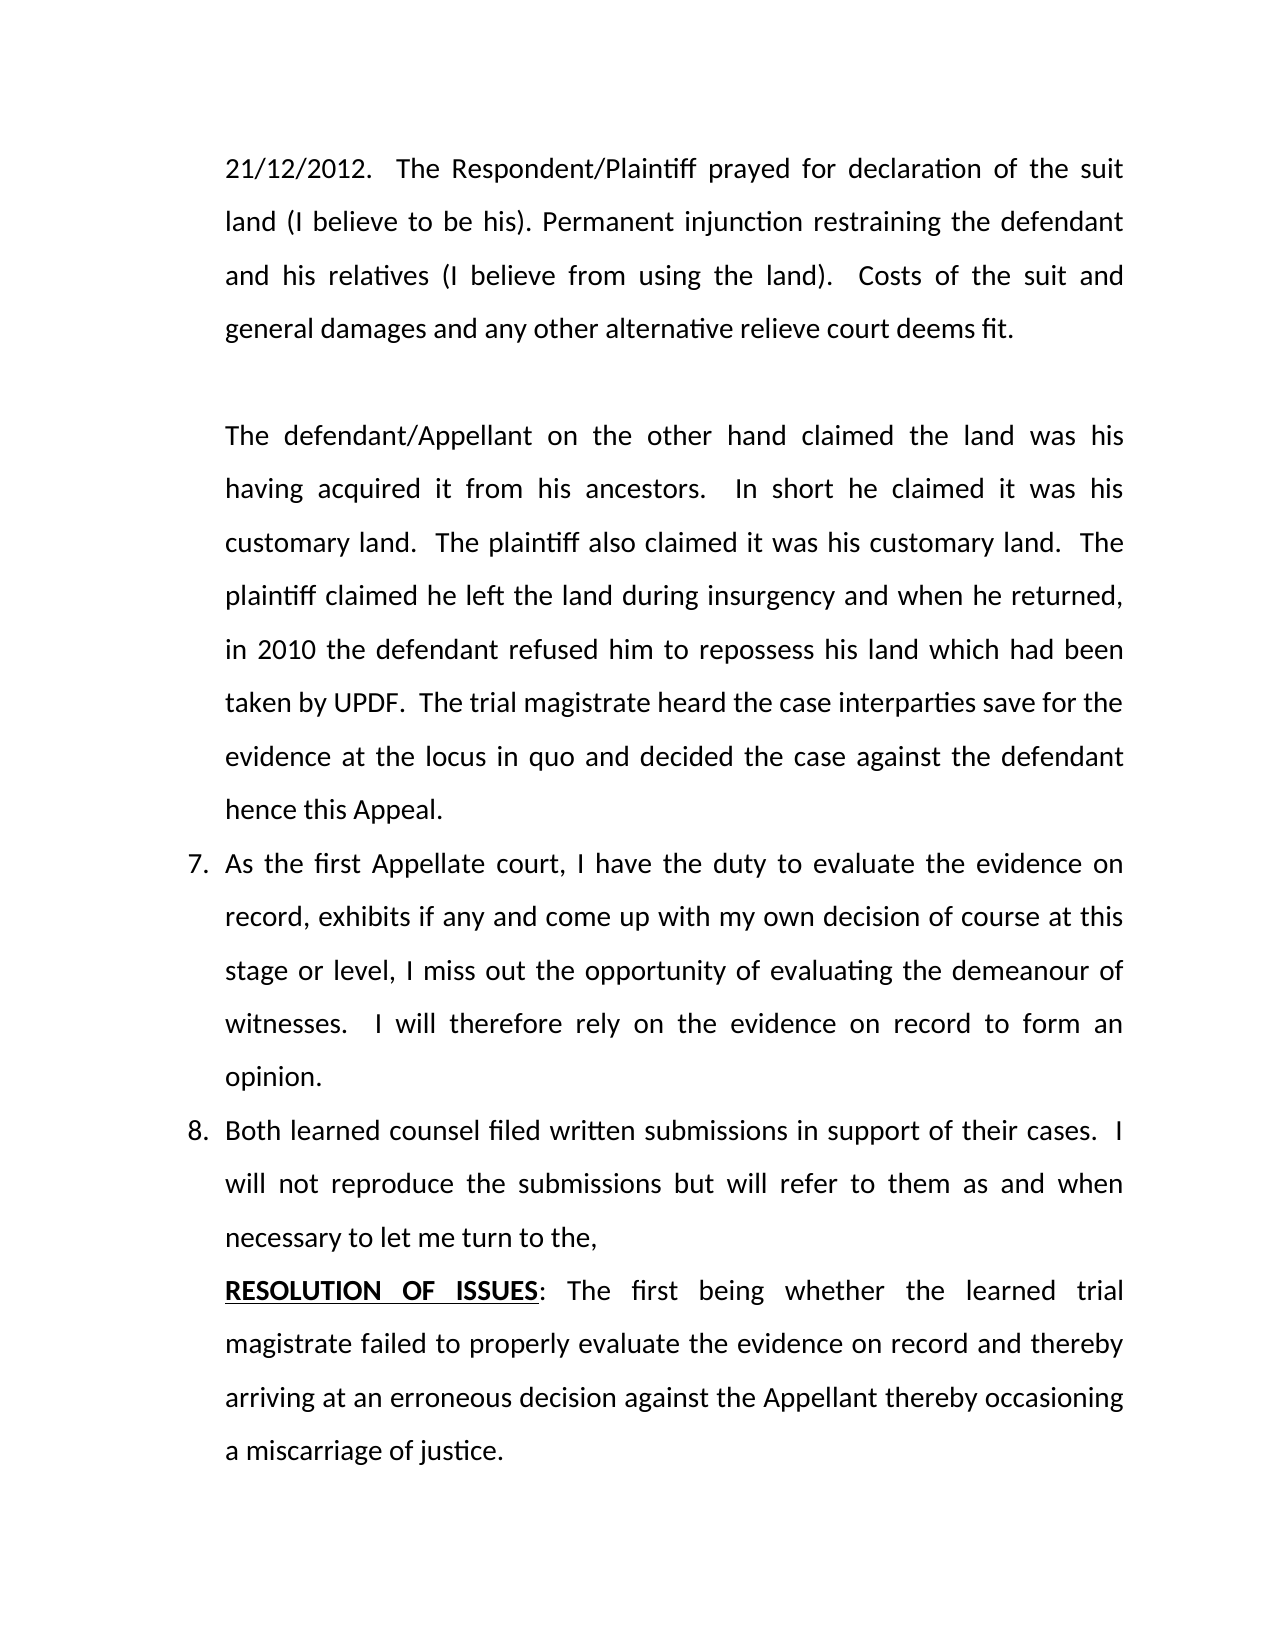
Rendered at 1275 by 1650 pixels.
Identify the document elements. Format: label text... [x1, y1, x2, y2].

list As the first Appellate court, I have the duty to evaluate the evidence on record, exhibits if any and come up with my own decision of course at this stage or level, I miss out the opportunity of evaluating the demeanour of witnesses. I will therefore rely on the evidence on record to form an opinion. [187, 845, 1125, 1094]
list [225, 150, 1125, 346]
list The defendant/Appellant on the other hand claimed the land was his having acquired it from his ancestors. In short he claimed it was his customary land. The plaintiff also claimed it was his customary land. The plaintiff claimed he left the land during insurgency and when he returned, in 2010 the defendant refused him to repossess his land which had been taken by UPDF. The trial magistrate heard the case interparties save for the evidence at the locus in quo and decided the case against the defendant hence this Appeal. [225, 417, 1125, 827]
list Both learned counsel filed written submissions in support of their cases. I will not reproduce the submissions but will refer to them as and when necessary to let me turn to the, [187, 1112, 1125, 1254]
list RESOLUTION OF ISSUES: The first being whether the learned trial magistrate failed to properly evaluate the evidence on record and thereby arriving at an erroneous decision against the Appellant thereby occasioning a miscarriage of justice. [225, 1272, 1125, 1468]
